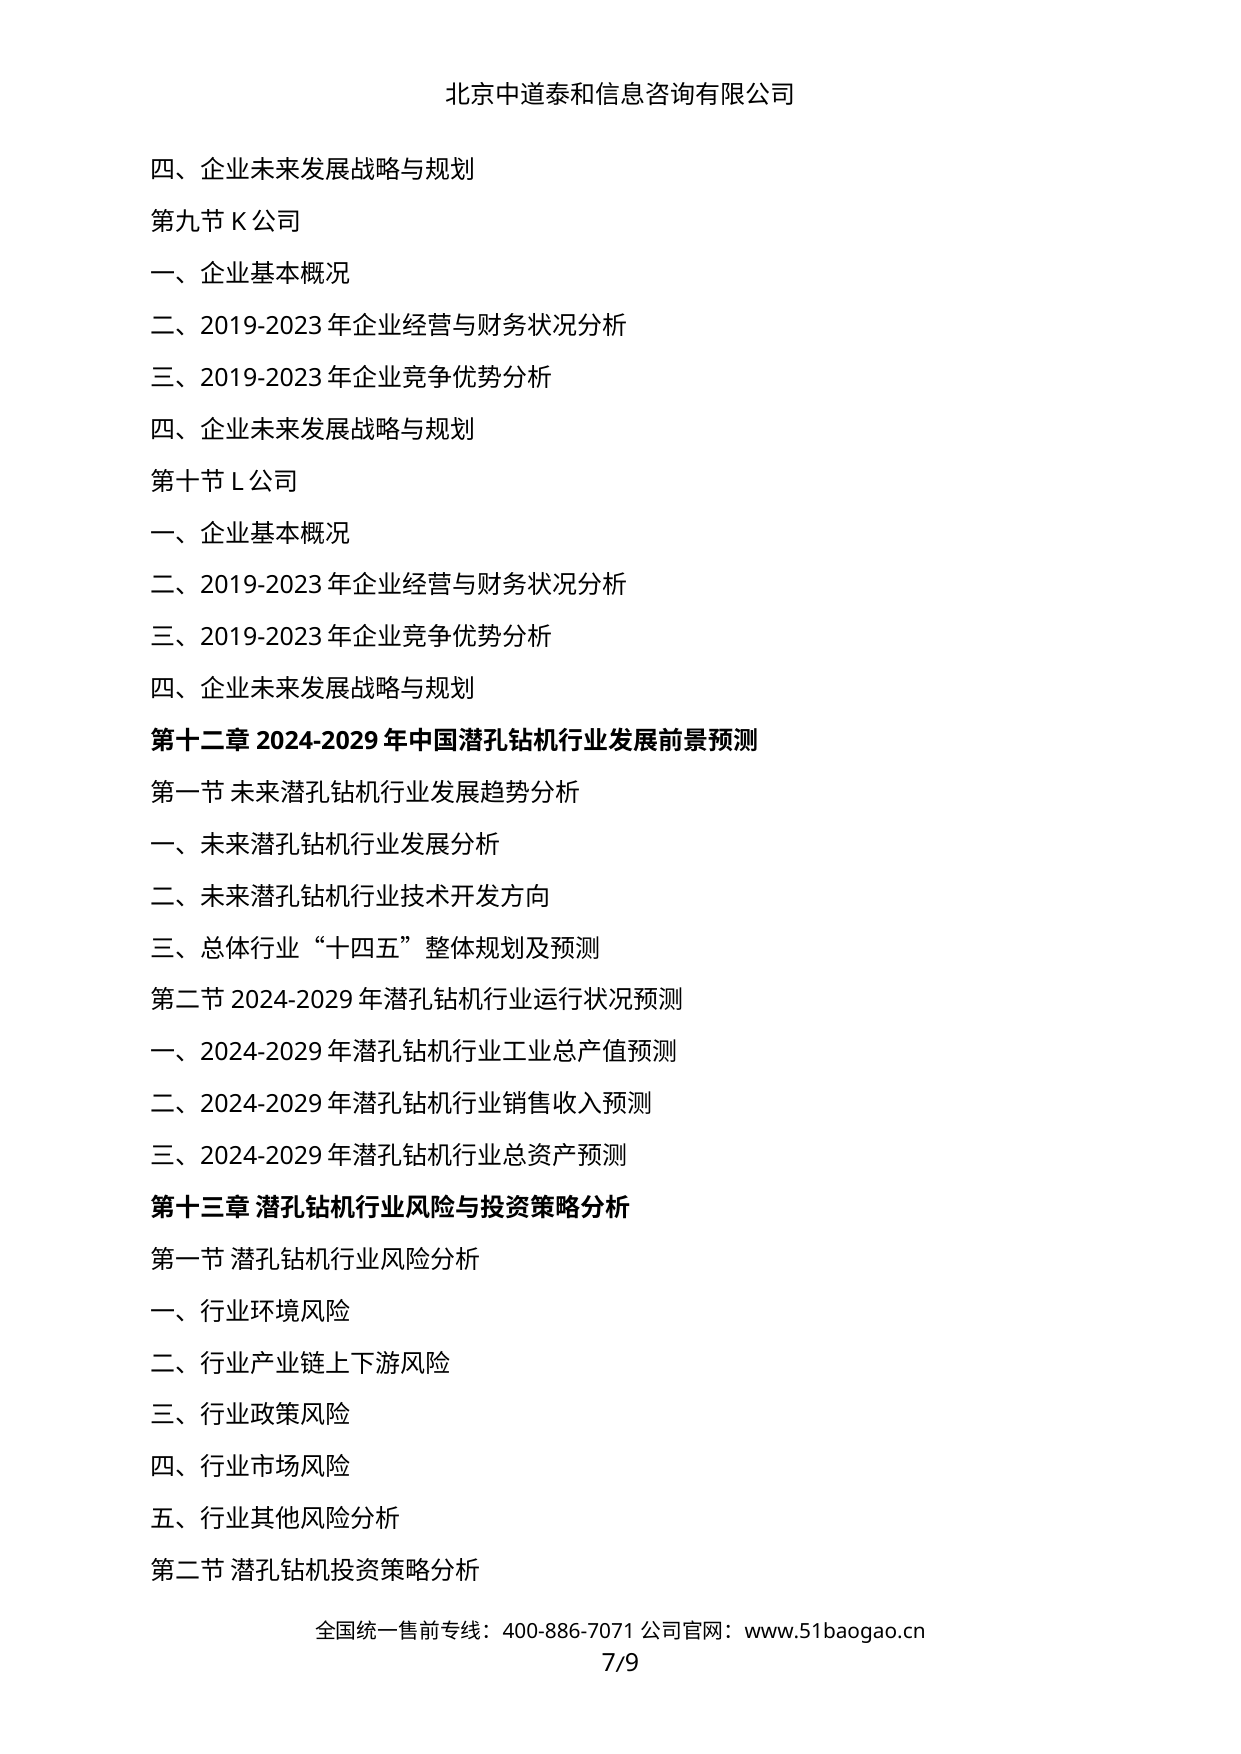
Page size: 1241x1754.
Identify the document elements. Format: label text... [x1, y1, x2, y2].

text 三、总体行业“十四五”整体规划及预测 [150, 928, 1090, 964]
text 二、2019-2023年企业经营与财务状况分析 [150, 306, 1090, 342]
text 四、企业未来发展战略与规划 [150, 150, 1090, 186]
text 二、行业产业链上下游风险 [150, 1343, 1090, 1379]
text 四、企业未来发展战略与规划 [150, 409, 1090, 446]
text 一、未来潜孔钻机行业发展分析 [150, 824, 1090, 861]
text 三、2019-2023年企业竞争优势分析 [150, 617, 1090, 653]
text 二、2019-2023年企业经营与财务状况分析 [150, 565, 1090, 601]
text 第一节 未来潜孔钻机行业发展趋势分析 [150, 772, 1090, 809]
text 第十三章 潜孔钻机行业风险与投资策略分析 [150, 1187, 1090, 1224]
text 二、未来潜孔钻机行业技术开发方向 [150, 876, 1090, 912]
text 一、2024-2029年潜孔钻机行业工业总产值预测 [150, 1032, 1090, 1068]
text 五、行业其他风险分析 [150, 1499, 1090, 1535]
text 第一节 潜孔钻机行业风险分析 [150, 1239, 1090, 1276]
text 二、2024-2029年潜孔钻机行业销售收入预测 [150, 1084, 1090, 1120]
text 三、2019-2023年企业竞争优势分析 [150, 357, 1090, 394]
text 三、行业政策风险 [150, 1395, 1090, 1431]
text 一、企业基本概况 [150, 513, 1090, 549]
text 第十节 L公司 [150, 461, 1090, 497]
text 四、行业市场风险 [150, 1447, 1090, 1483]
text 第十二章 2024-2029年中国潜孔钻机行业发展前景预测 [150, 721, 1090, 757]
text 四、企业未来发展战略与规划 [150, 669, 1090, 705]
text 第二节 2024-2029年潜孔钻机行业运行状况预测 [150, 980, 1090, 1016]
text 第九节 K公司 [150, 202, 1090, 238]
text 一、行业环境风险 [150, 1291, 1090, 1327]
text 第二节 潜孔钻机投资策略分析 [150, 1551, 1090, 1587]
text 一、企业基本概况 [150, 254, 1090, 290]
text 三、2024-2029年潜孔钻机行业总资产预测 [150, 1136, 1090, 1172]
